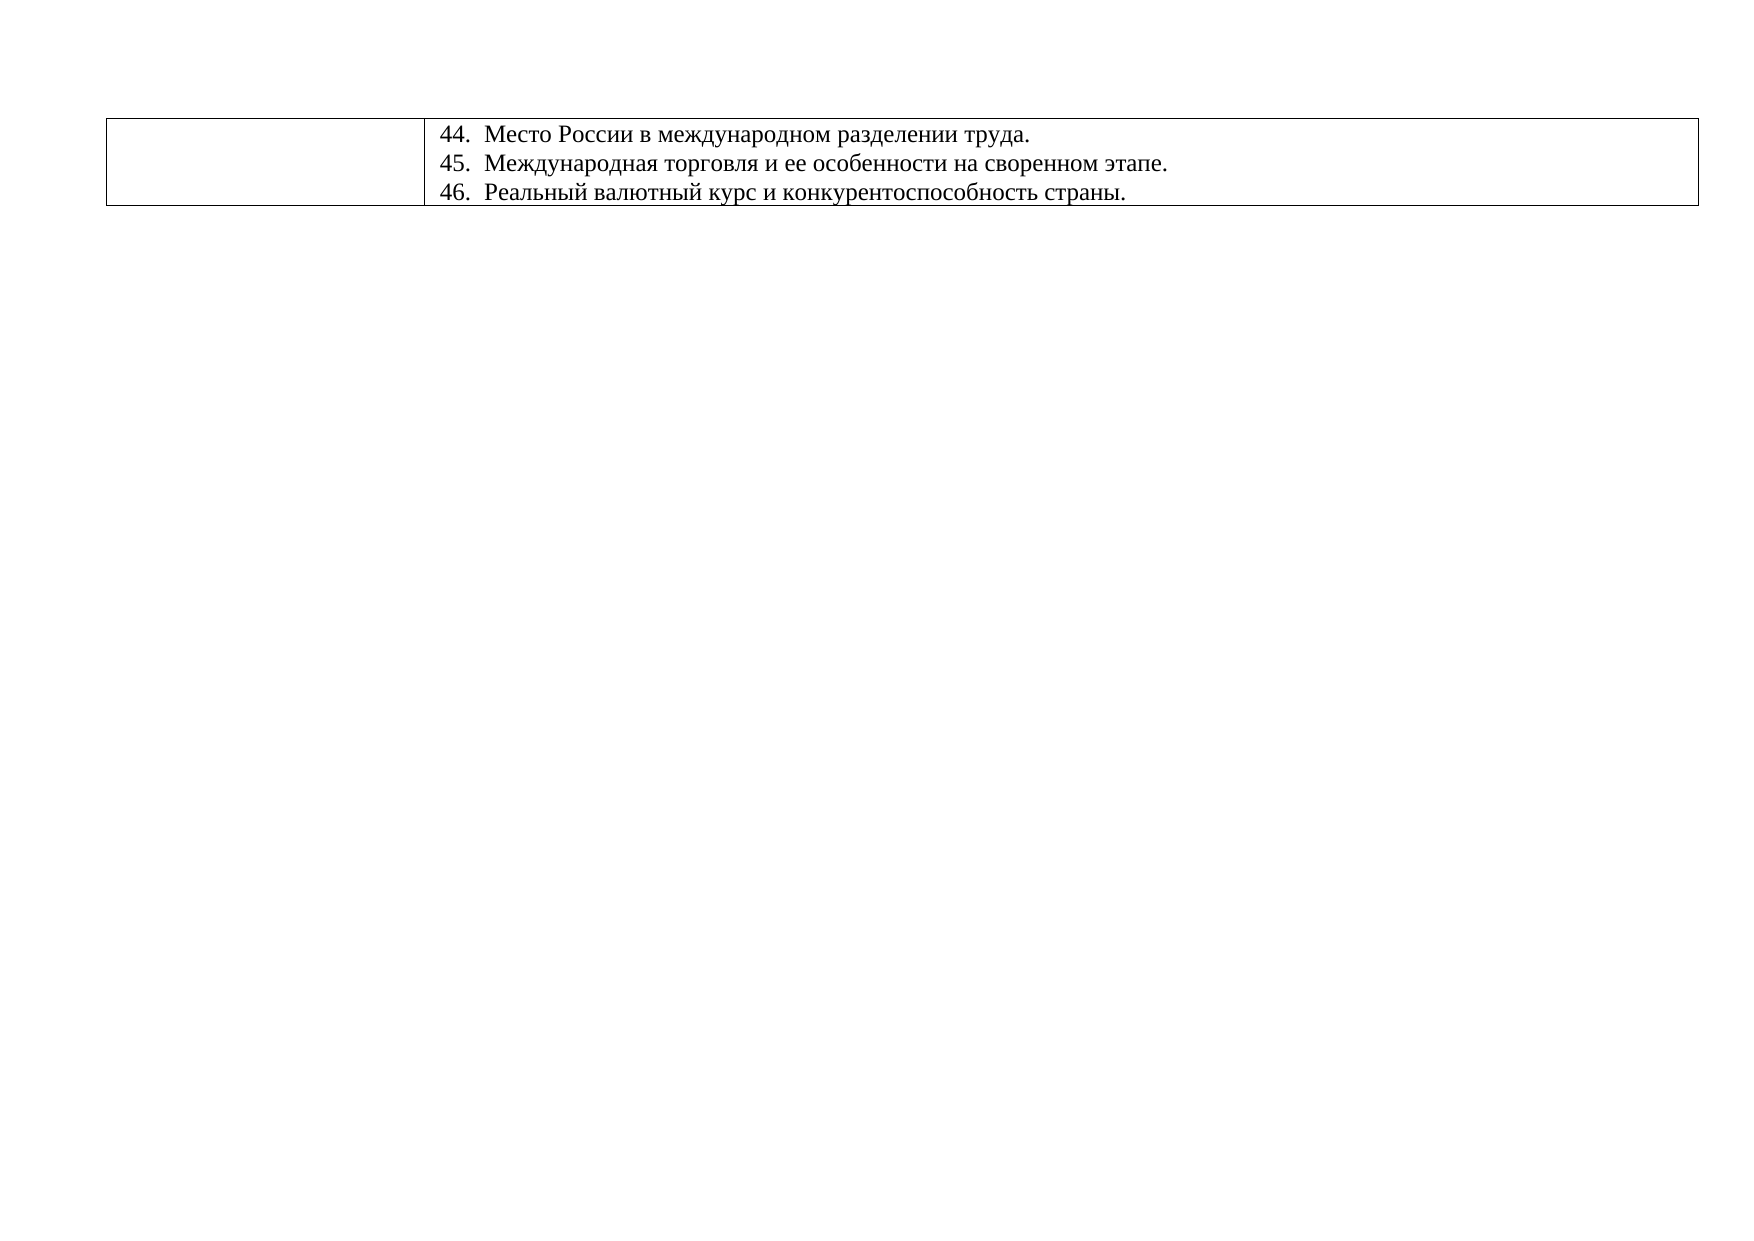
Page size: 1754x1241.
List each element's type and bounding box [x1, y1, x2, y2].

table_header [107, 119, 424, 205]
table_header [425, 119, 1698, 205]
